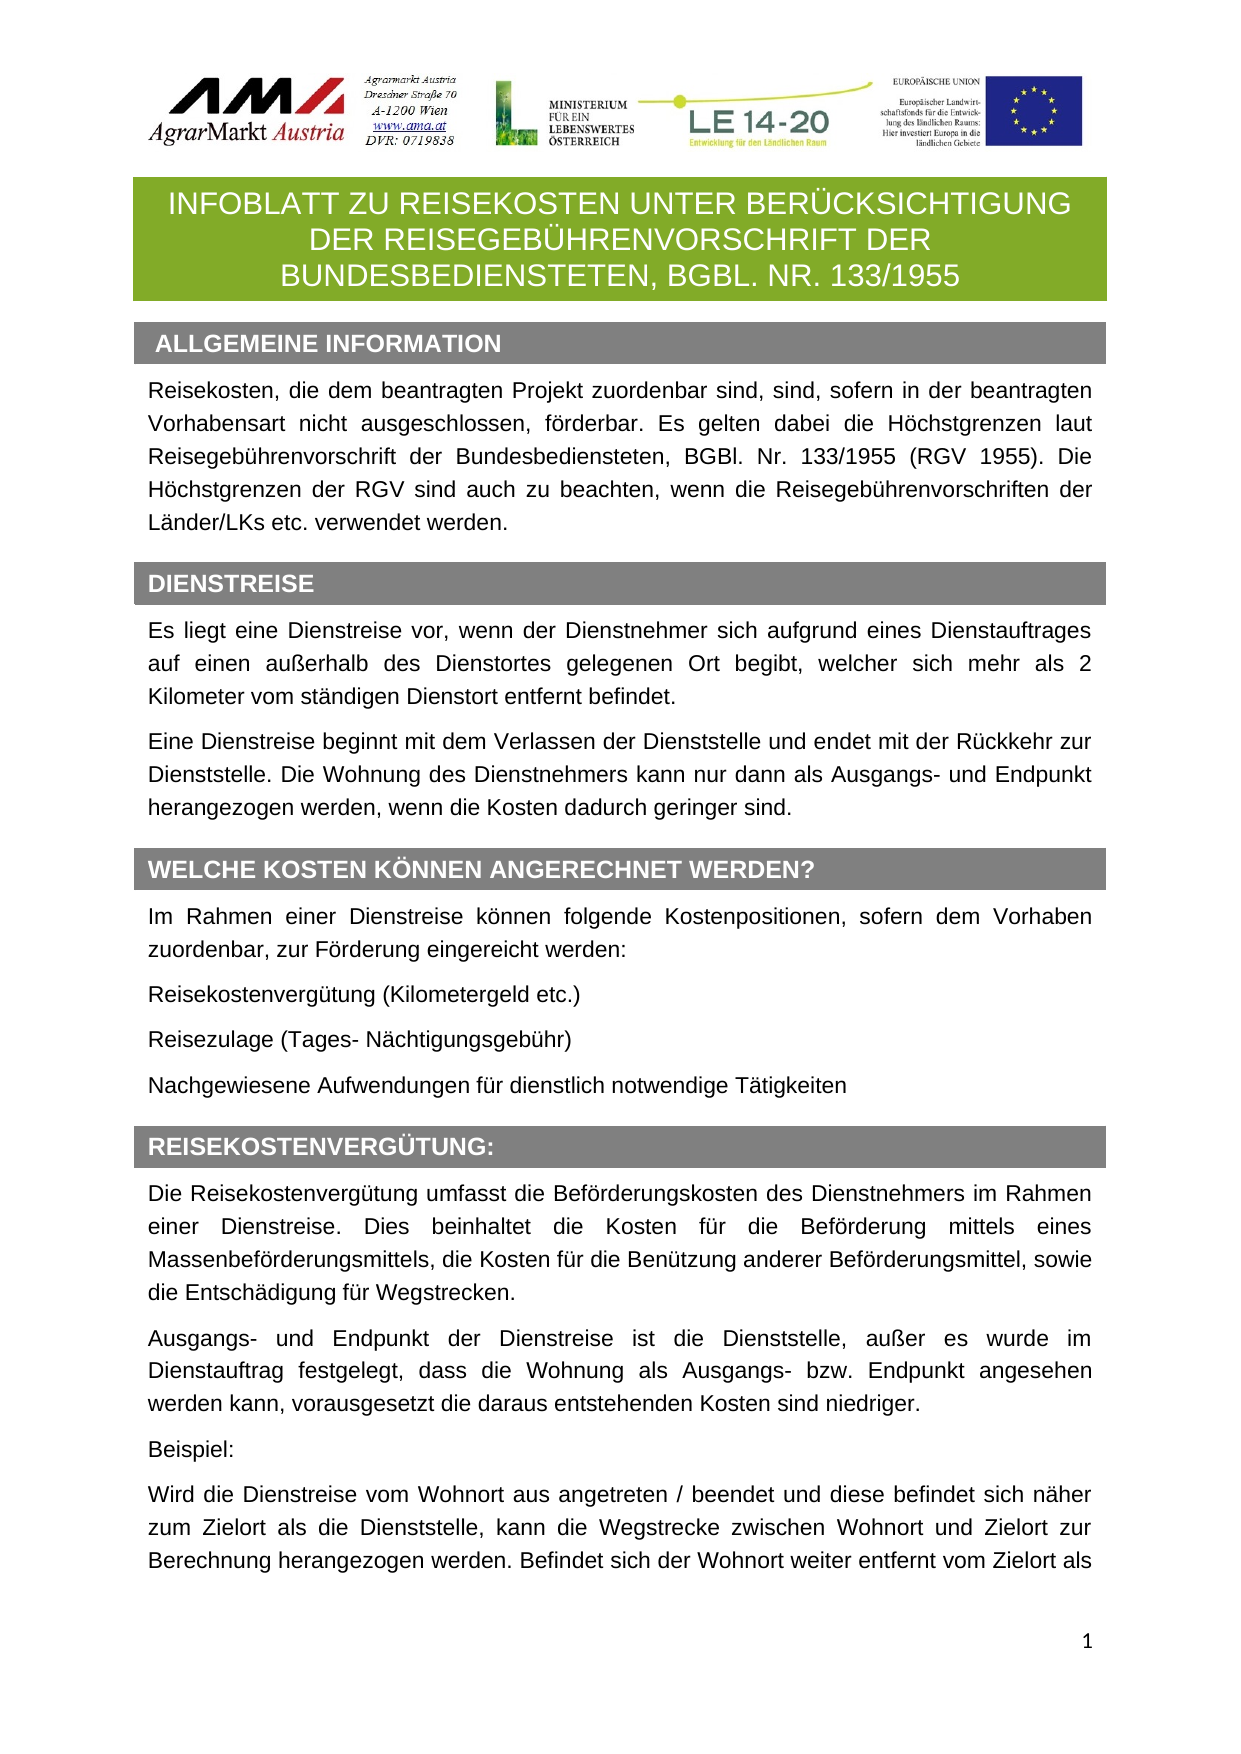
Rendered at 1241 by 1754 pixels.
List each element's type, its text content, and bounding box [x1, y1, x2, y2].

subtitle Allgemeine Information [139, 327, 1101, 360]
text Ausgangs- und Endpunkt der Dienstreise ist die Dienststelle, außer es wurde im Dienstauftrag festgelegt, dass die Wohnung als Ausgangs- bzw. Endpunkt angesehen werden kann, vorausgesetzt die daraus entstehenden Kosten sind niedriger. [148, 1324, 1093, 1417]
subtitle Dienstreise [139, 567, 1101, 600]
subtitle Reisekostenvergütung: [139, 1130, 1101, 1163]
text Reisezulage (Tages- Nächtigungsgebühr) [148, 1026, 1093, 1053]
text Nachgewiesene Aufwendungen für dienstlich notwendige Tätigkeiten [148, 1072, 1093, 1098]
text Die Reisekostenvergütung umfasst die Beförderungskosten des Dienstnehmers im Rahmen einer Dienstreise. Dies beinhaltet die Kosten für die Beförderung mittels eines Massenbeförderungsmittels, die Kosten für die Benützung anderer Beförderungsmittel, sowie die Entschädigung für Wegstrecken. [148, 1180, 1093, 1305]
subtitle Welche Kosten können angerechnet werden? [139, 853, 1101, 885]
picture [147, 73, 1093, 152]
text Beispiel: [148, 1436, 1093, 1462]
text Im Rahmen einer Dienstreise können folgende Kostenpositionen, sofern dem Vorhaben zuordenbar, zur Förderung eingereicht werden: [148, 903, 1093, 962]
text Reisekosten, die dem beantragten Projekt zuordenbar sind, sind, sofern in der beantragten Vorhabensart nicht ausgeschlossen, förderbar. Es gelten dabei die Höchstgrenzen laut Reisegebührenvorschrift der Bundesbediensteten, BGBl. Nr. 133/1955 (RGV 1955). Die Höchstgrenzen der RGV sind auch zu beachten, wenn die Reisegebührenvorschriften der Länder/LKs etc. verwendet werden. [148, 377, 1093, 535]
subtitle Infoblatt zu Reisekosten unter Berücksichtigung der Reisegebührenvorschrift der Bundesbediensteten, BGBl. NR. 133/1955 [139, 183, 1101, 295]
text Reisekostenvergütung (Kilometergeld etc.) [148, 981, 1093, 1007]
text Eine Dienstreise beginnt mit dem Verlassen der Dienststelle und endet mit der Rückkehr zur Dienststelle. Die Wohnung des Dienstnehmers kann nur dann als Ausgangs- und Endpunkt herangezogen werden, wenn die Kosten dadurch geringer sind. [148, 728, 1093, 820]
text Es liegt eine Dienstreise vor, wenn der Dienstnehmer sich aufgrund eines Dienstauftrages auf einen außerhalb des Dienstortes gelegenen Ort begibt, welcher sich mehr als 2 Kilometer vom ständigen Dienstort entfernt befindet. [148, 617, 1093, 709]
